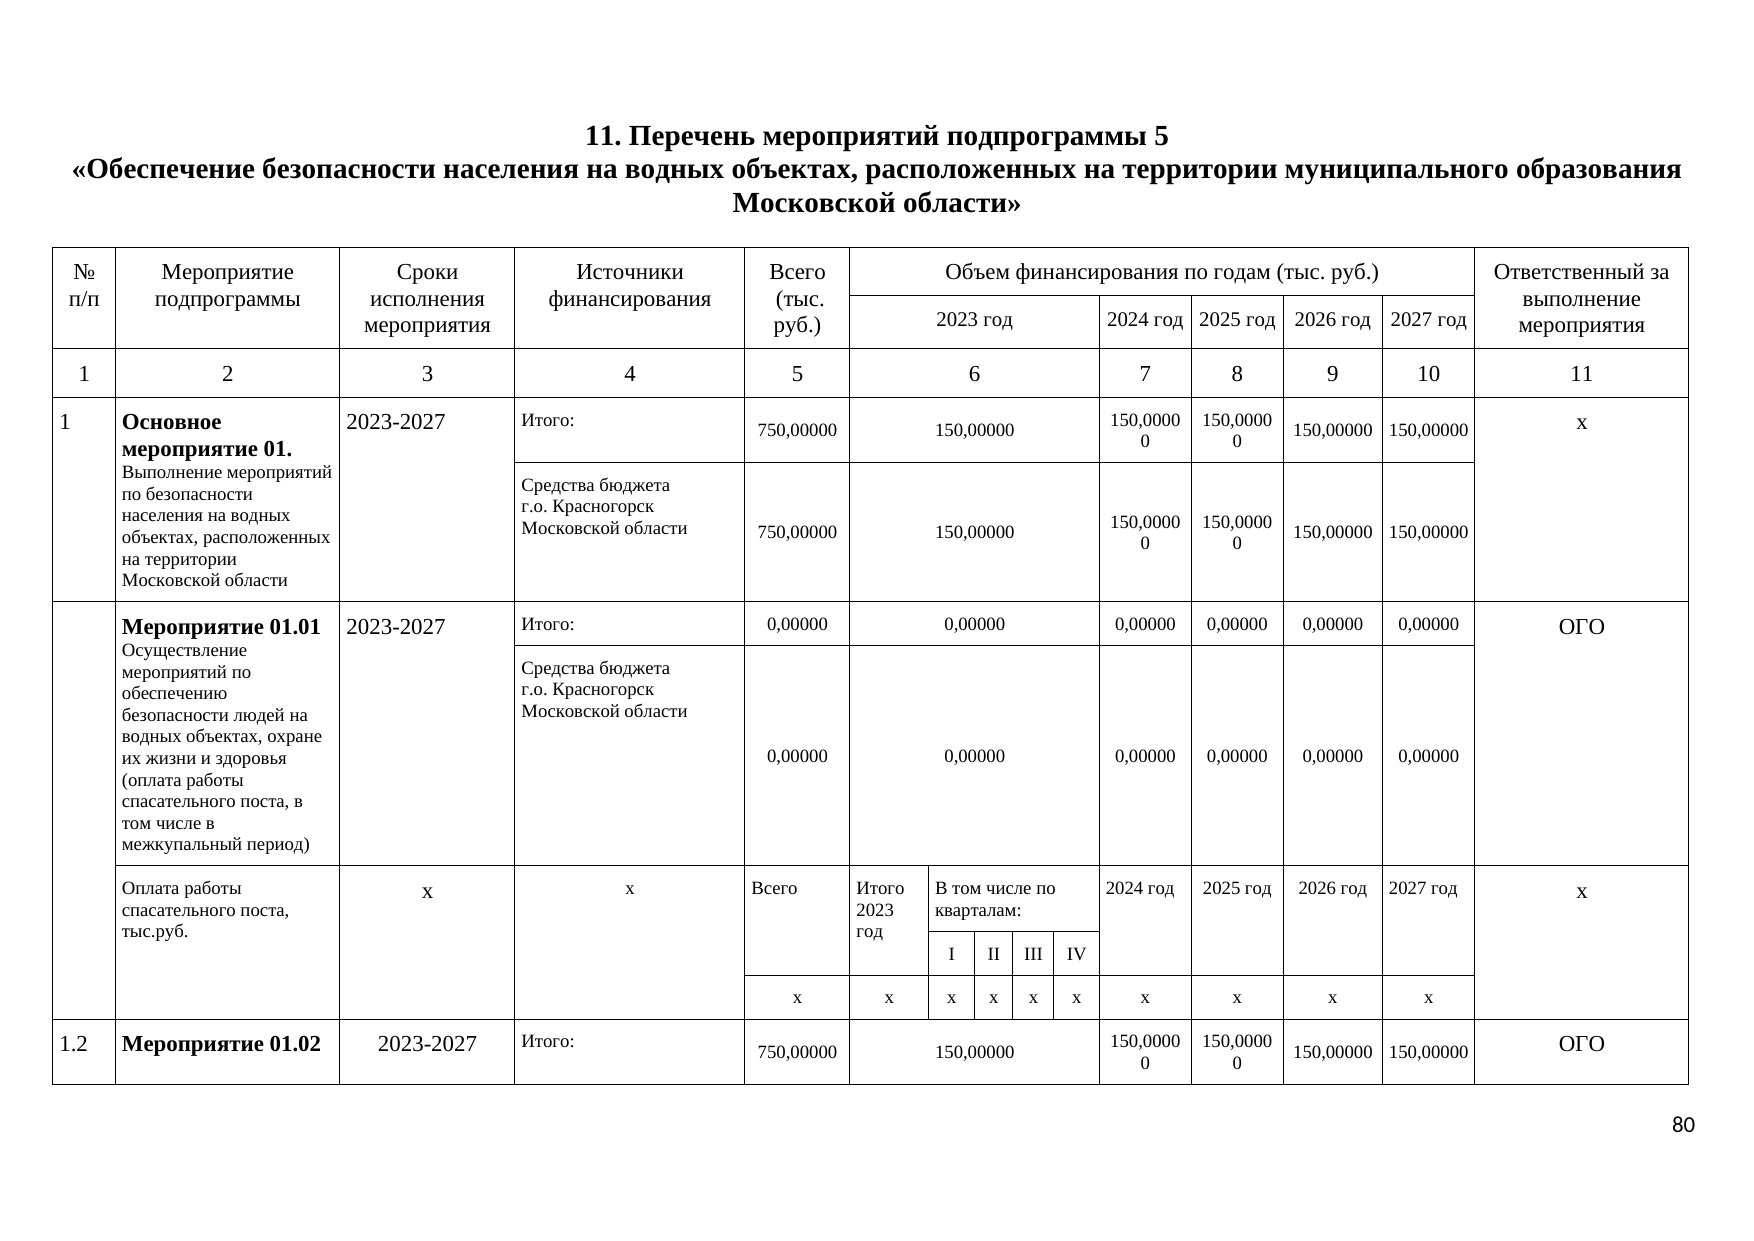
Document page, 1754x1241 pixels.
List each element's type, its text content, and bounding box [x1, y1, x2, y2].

table_cell х [1013, 976, 1053, 1018]
table_cell х [340, 866, 514, 1018]
table_cell 8 [1192, 349, 1283, 397]
table_cell 150,00000 [850, 1020, 1099, 1084]
table_cell х [1192, 976, 1283, 1018]
table_cell 750,00000 [745, 1020, 849, 1084]
table_cell Основное мероприятие 01. Выполнение мероприятий по безопасности населения на водных объектах, расположенных на территории Московской области [116, 398, 339, 601]
table_cell 150,00000 [1192, 398, 1283, 462]
table_cell 0,00000 [745, 602, 849, 645]
text «Обеспечение безопасности населения на водных объектах, расположенных на территории муниципального образования Московской области» [59, 152, 1695, 219]
table_cell 2 [116, 349, 339, 397]
table_cell Средства бюджета г.о. Красногорск Московской области [515, 463, 744, 601]
table_cell 0,00000 [1100, 646, 1191, 865]
table_header Источники финансирования [515, 248, 744, 348]
table_cell 2023-2027 [340, 398, 514, 601]
table_cell х [745, 976, 849, 1018]
table_cell 2023-2027 [340, 1020, 514, 1084]
table_cell 2026 год [1284, 296, 1382, 348]
table_cell 150,00000 [1383, 398, 1474, 462]
table_cell 0,00000 [850, 646, 1099, 865]
table_cell 2027 год [1383, 296, 1474, 348]
table_cell 150,00000 [1383, 1020, 1474, 1084]
table_cell Итого: [515, 1020, 744, 1084]
table_cell I [929, 932, 974, 975]
table_cell 0,00000 [1100, 602, 1191, 645]
table_cell ОГО [1475, 1020, 1688, 1084]
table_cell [116, 1020, 339, 1084]
table_cell 150,00000 [1284, 1020, 1382, 1084]
table_cell 1 [53, 398, 115, 601]
table_cell 150,00000 [1192, 1020, 1283, 1084]
table_cell х [1475, 398, 1688, 601]
table_cell 2024 год [1100, 296, 1191, 348]
table_cell 2023-2027 [340, 602, 514, 865]
table_cell Мероприятие 01.01 Осуществление мероприятий по обеспечению безопасности людей на водных объектах, охране их жизни и здоровья (оплата работы спасательного поста, в том числе в межкупальный период) [116, 602, 339, 865]
table_cell 750,00000 [745, 398, 849, 462]
table_cell 150,00000 [1383, 463, 1474, 601]
table_cell 150,00000 [1192, 463, 1283, 601]
table_cell 11 [1475, 349, 1688, 397]
table_cell В том числе по кварталам: [929, 866, 1099, 931]
table_cell 0,00000 [1192, 602, 1283, 645]
table_cell х [1475, 866, 1688, 1018]
table_cell 150,00000 [1100, 463, 1191, 601]
table_cell Итого: [515, 398, 744, 462]
table_cell 0,00000 [1383, 602, 1474, 645]
table_header Всего (тыс. руб.) [745, 248, 849, 348]
table_cell IV [1054, 932, 1099, 975]
table_header Объем финансирования по годам (тыс. руб.) [850, 248, 1474, 295]
table_cell 750,00000 [745, 463, 849, 601]
table_cell ОГО [1475, 602, 1688, 865]
table_cell 5 [745, 349, 849, 397]
table_cell х [1284, 976, 1382, 1018]
table_cell Итого: [515, 602, 744, 645]
table_header Мероприятие подпрограммы [116, 248, 339, 348]
table_cell 1.2 [53, 1020, 115, 1084]
table_cell 150,00000 [1100, 1020, 1191, 1084]
table_cell 1 [53, 349, 115, 397]
table_cell 10 [1383, 349, 1474, 397]
table_cell 0,00000 [1284, 646, 1382, 865]
table_cell 2027 год [1383, 866, 1474, 975]
table_cell 0,00000 [745, 646, 849, 865]
table_header Ответственный за выполнение мероприятия [1475, 248, 1688, 348]
table_cell Всего [745, 866, 849, 975]
table_header № п/п [53, 248, 115, 348]
table_header Сроки исполнения мероприятия [340, 248, 514, 348]
table_cell 2025 год [1192, 296, 1283, 348]
table_cell 2024 год [1100, 866, 1191, 975]
table_cell х [850, 976, 928, 1018]
table_cell 150,00000 [850, 398, 1099, 462]
table_cell Оплата работы спасательного поста, тыс.руб. [116, 866, 339, 1018]
table_cell 2026 год [1284, 866, 1382, 975]
table_cell 0,00000 [1284, 602, 1382, 645]
table_cell 2023 год [850, 296, 1099, 348]
table_cell х [1054, 976, 1099, 1018]
table_cell 150,00000 [850, 463, 1099, 601]
table_cell 6 [850, 349, 1099, 397]
table_cell 150,00000 [1100, 398, 1191, 462]
table_cell х [1100, 976, 1191, 1018]
table_cell 150,00000 [1284, 463, 1382, 601]
table_cell 0,00000 [1192, 646, 1283, 865]
table_cell х [1383, 976, 1474, 1018]
table_cell 0,00000 [1383, 646, 1474, 865]
table_cell 0,00000 [850, 602, 1099, 645]
table_cell Итого 2023 год [850, 866, 928, 975]
table_cell 3 [340, 349, 514, 397]
table_cell 2025 год [1192, 866, 1283, 975]
table_cell Средства бюджета г.о. Красногорск Московской области [515, 646, 744, 865]
table_cell 4 [515, 349, 744, 397]
table_cell III [1013, 932, 1053, 975]
table_cell х [975, 976, 1012, 1018]
table_cell х [515, 866, 744, 1018]
table_cell II [975, 932, 1012, 975]
table_cell 7 [1100, 349, 1191, 397]
text 11. Перечень мероприятий подпрограммы 5 [59, 118, 1695, 152]
table_cell х [929, 976, 974, 1018]
table_cell [53, 602, 115, 1018]
table_cell 9 [1284, 349, 1382, 397]
table_cell 150,00000 [1284, 398, 1382, 462]
